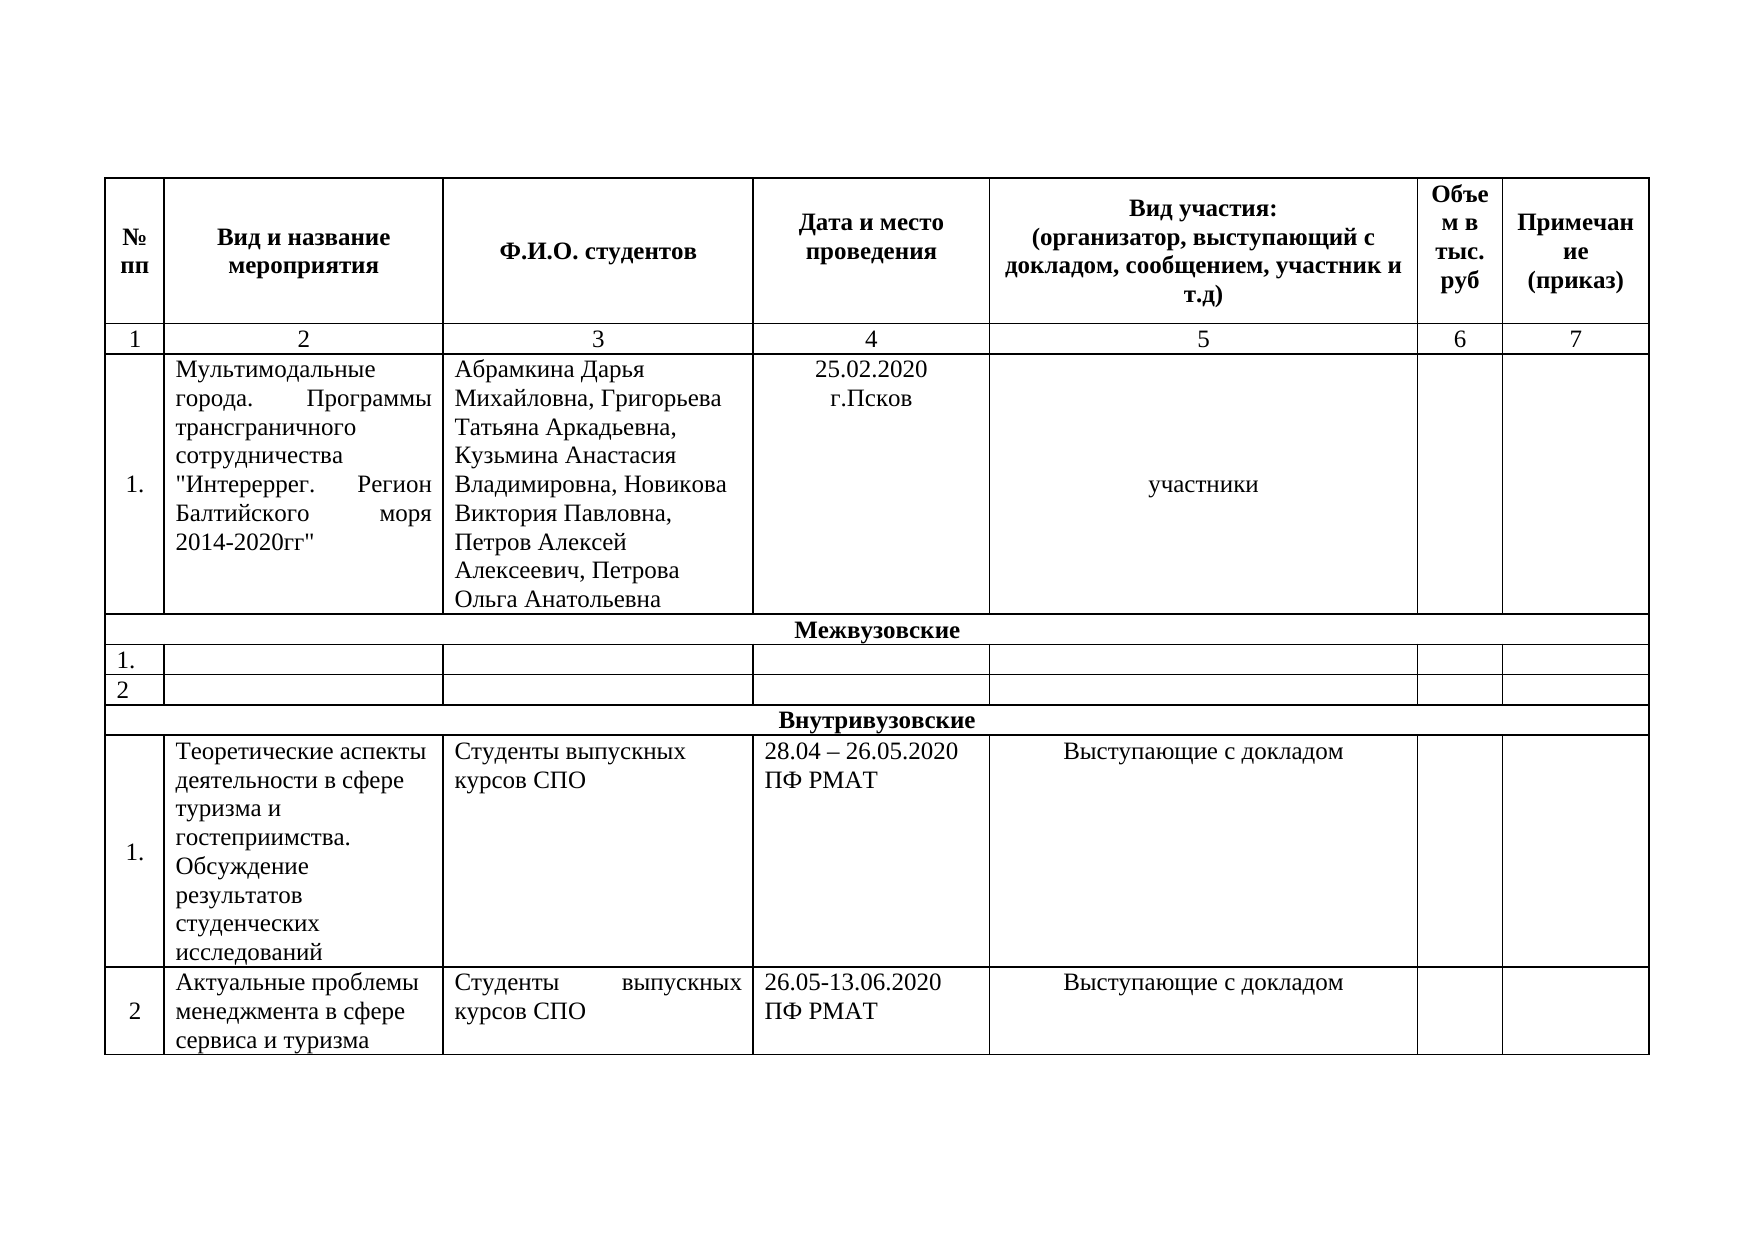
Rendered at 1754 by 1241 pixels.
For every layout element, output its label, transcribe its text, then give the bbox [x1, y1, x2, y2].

table_cell участники [990, 355, 1417, 613]
table_cell 2 [165, 324, 442, 353]
table_cell [754, 675, 989, 704]
table_header Вид и название мероприятия [165, 179, 442, 322]
table_cell 26.05-13.06.2020 ПФ РМАТ [754, 968, 989, 1054]
table_cell Внутривузовские [106, 706, 1648, 734]
table_cell [165, 675, 442, 704]
table_cell Мультимодальные города. Программы трансграничного сотрудничества "Интереррег. Регион Балтийского моря 2014-2020гг" [165, 355, 442, 613]
table_cell Выступающие с докладом [990, 736, 1417, 966]
table_cell Теоретические аспекты деятельности в сфере туризма и гостеприимства. Обсуждение результатов студенческих исследований [165, 736, 442, 966]
table_cell [1418, 968, 1502, 1054]
table_header № пп [106, 179, 163, 322]
table_cell [444, 645, 752, 674]
table_cell [444, 675, 752, 704]
table_header Ф.И.О. студентов [444, 179, 752, 322]
table_cell 2 [106, 968, 163, 1054]
table_cell 1. [106, 645, 163, 674]
table_cell 1. [106, 355, 163, 613]
table_cell [1503, 736, 1648, 966]
table_header Вид участия: (организатор, выступающий с докладом, сообщением, участник и т.д) [990, 179, 1417, 322]
table_cell [1418, 675, 1502, 704]
table_cell [1503, 968, 1648, 1054]
table_cell Студенты выпускных курсов СПО [444, 968, 752, 1054]
table_cell 25.02.2020 г.Псков [754, 355, 989, 613]
table_cell Выступающие с докладом [990, 968, 1417, 1054]
table_cell 2 [106, 675, 163, 704]
table_cell 1 [106, 324, 163, 353]
table_header Примечание (приказ) [1503, 179, 1648, 322]
table_cell [1503, 355, 1648, 613]
table_cell 28.04 – 26.05.2020 ПФ РМАТ [754, 736, 989, 966]
table_cell Межвузовские [106, 615, 1648, 643]
table_cell [754, 645, 989, 674]
table_cell Студенты выпускных курсов СПО [444, 736, 752, 966]
table_cell 3 [444, 324, 752, 353]
table_cell 6 [1418, 324, 1502, 353]
table_cell 4 [754, 324, 989, 353]
table_cell Абрамкина Дарья Михайловна, Григорьева Татьяна Аркадьевна, Кузьмина Анастасия Владимировна, Новикова Виктория Павловна, Петров Алексей Алексеевич, Петрова Ольга Анатольевна [444, 355, 752, 613]
table_cell Актуальные проблемы менеджмента в сфере сервиса и туризма [165, 968, 442, 1054]
table_cell [1418, 645, 1502, 674]
table_cell [990, 675, 1417, 704]
table_cell 5 [990, 324, 1417, 353]
table_cell 1. [106, 736, 163, 966]
table_cell [165, 645, 442, 674]
table_header Объем в тыс.руб [1418, 179, 1502, 322]
table_cell [1418, 736, 1502, 966]
table_cell [1503, 645, 1648, 674]
table_header Дата и место проведения [754, 179, 989, 322]
table_cell [1503, 675, 1648, 704]
table_cell 7 [1503, 324, 1648, 353]
table_cell [1418, 355, 1502, 613]
table_cell [990, 645, 1417, 674]
